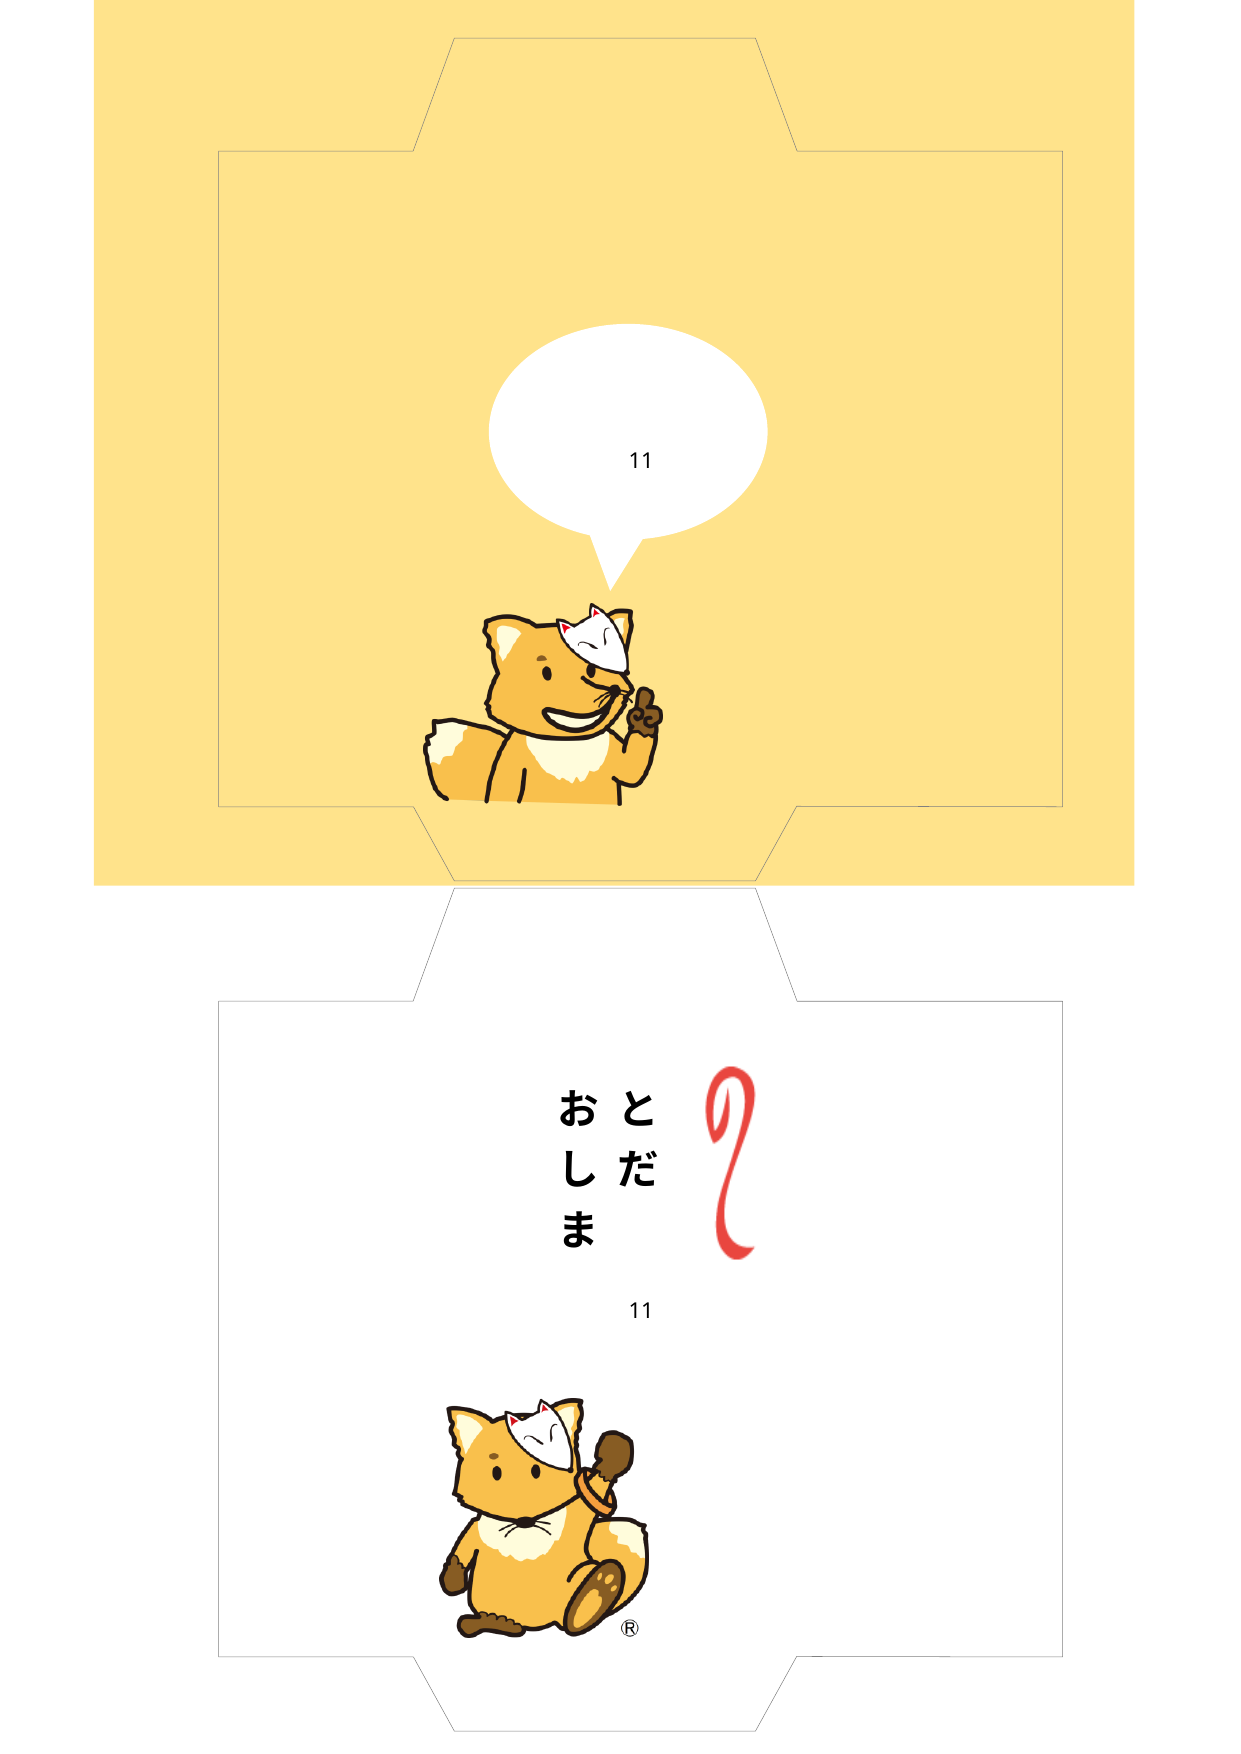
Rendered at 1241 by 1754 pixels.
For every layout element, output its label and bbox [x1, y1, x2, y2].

picture [423, 603, 663, 806]
picture [684, 1035, 780, 1275]
picture [439, 1398, 649, 1638]
